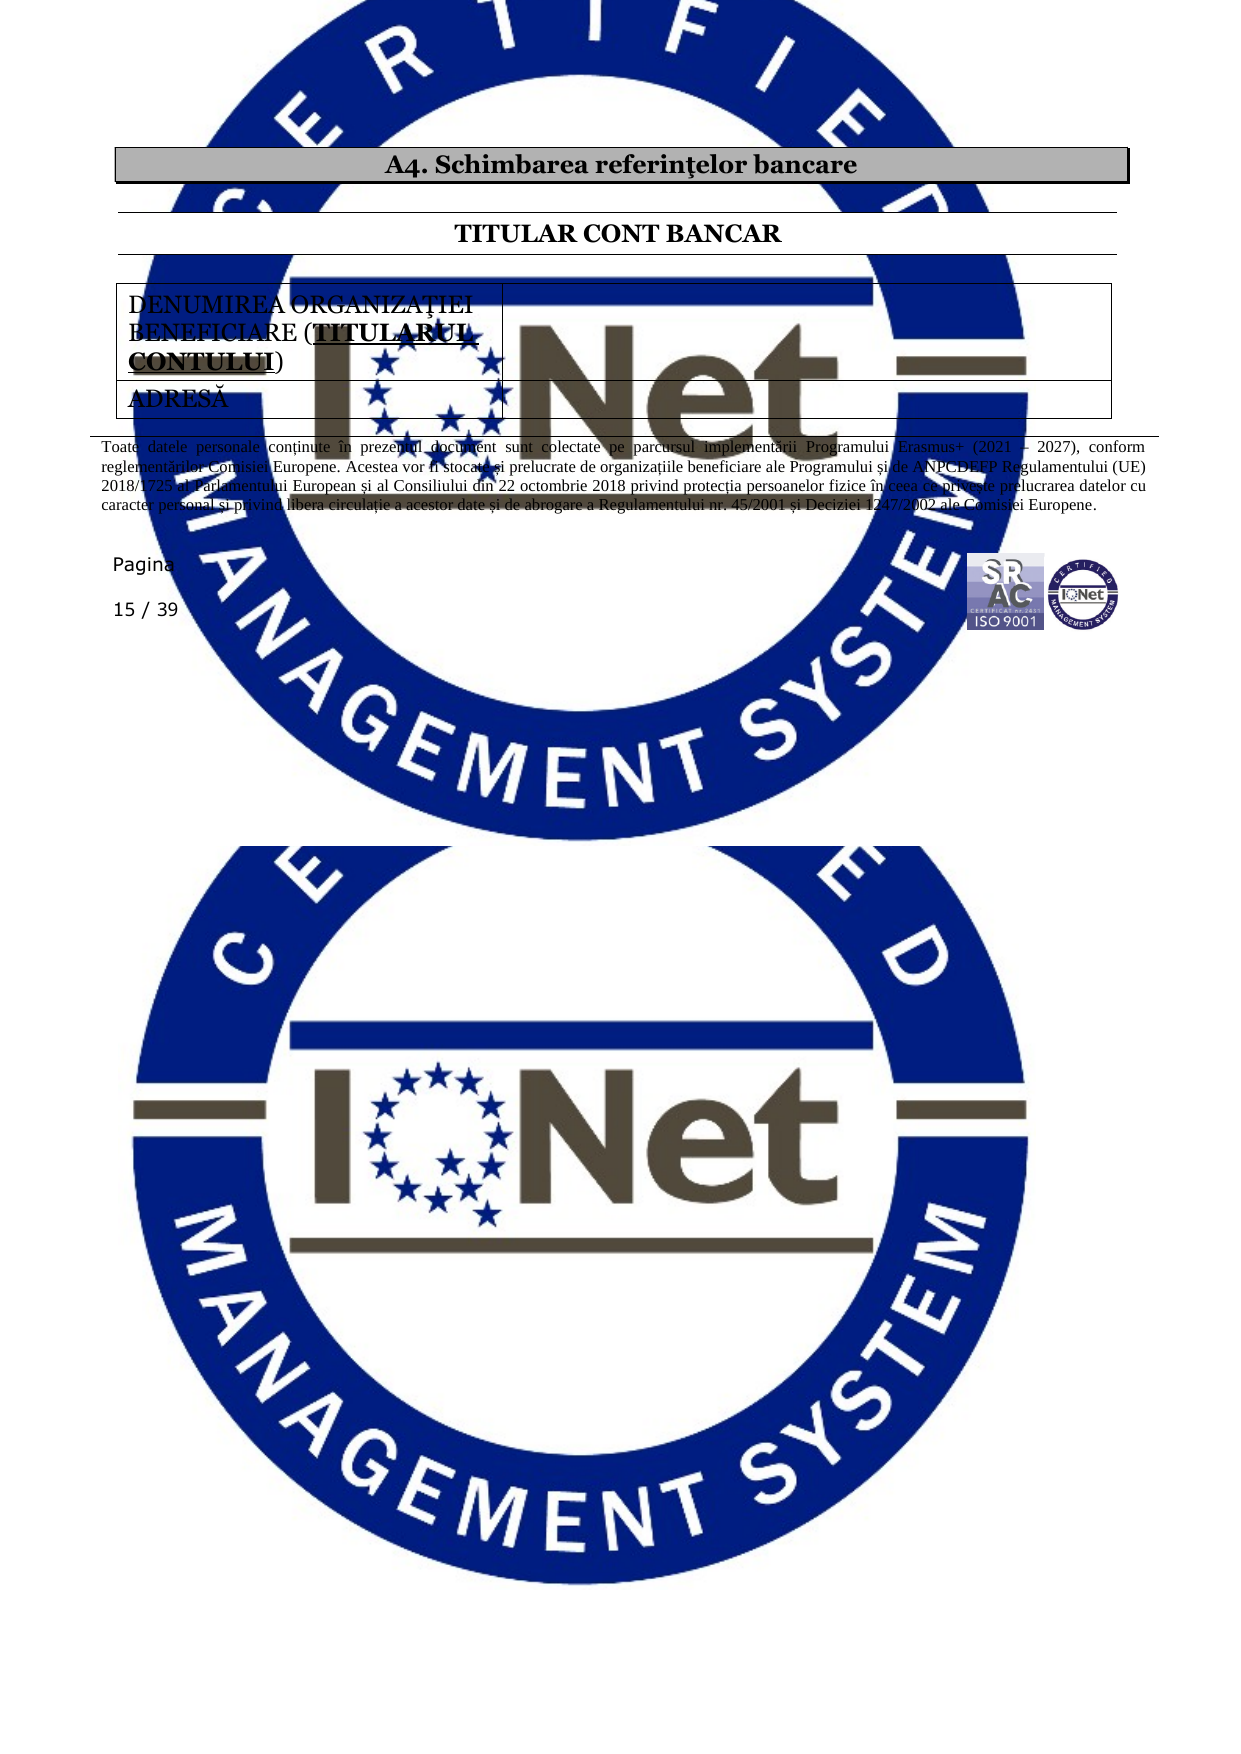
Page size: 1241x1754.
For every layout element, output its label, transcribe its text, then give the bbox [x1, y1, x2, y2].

picture [118, 0, 1036, 147]
table_cell ADRESĂ [117, 381, 502, 417]
table_header [503, 284, 1111, 380]
picture [118, 419, 1036, 436]
picture [118, 437, 1036, 1590]
text A4. Schimbarea referinţelor bancare [116, 148, 1127, 181]
table_header TITULAR CONT BANCAR [118, 213, 1117, 254]
table_header DENUMIREA ORGANIZAŢIEI BENEFICIARE (TITULARUL CONTULUI) [117, 284, 502, 380]
picture [118, 255, 1036, 283]
table_cell [503, 381, 1111, 417]
picture [118, 184, 1036, 212]
picture [1031, 500, 1036, 509]
